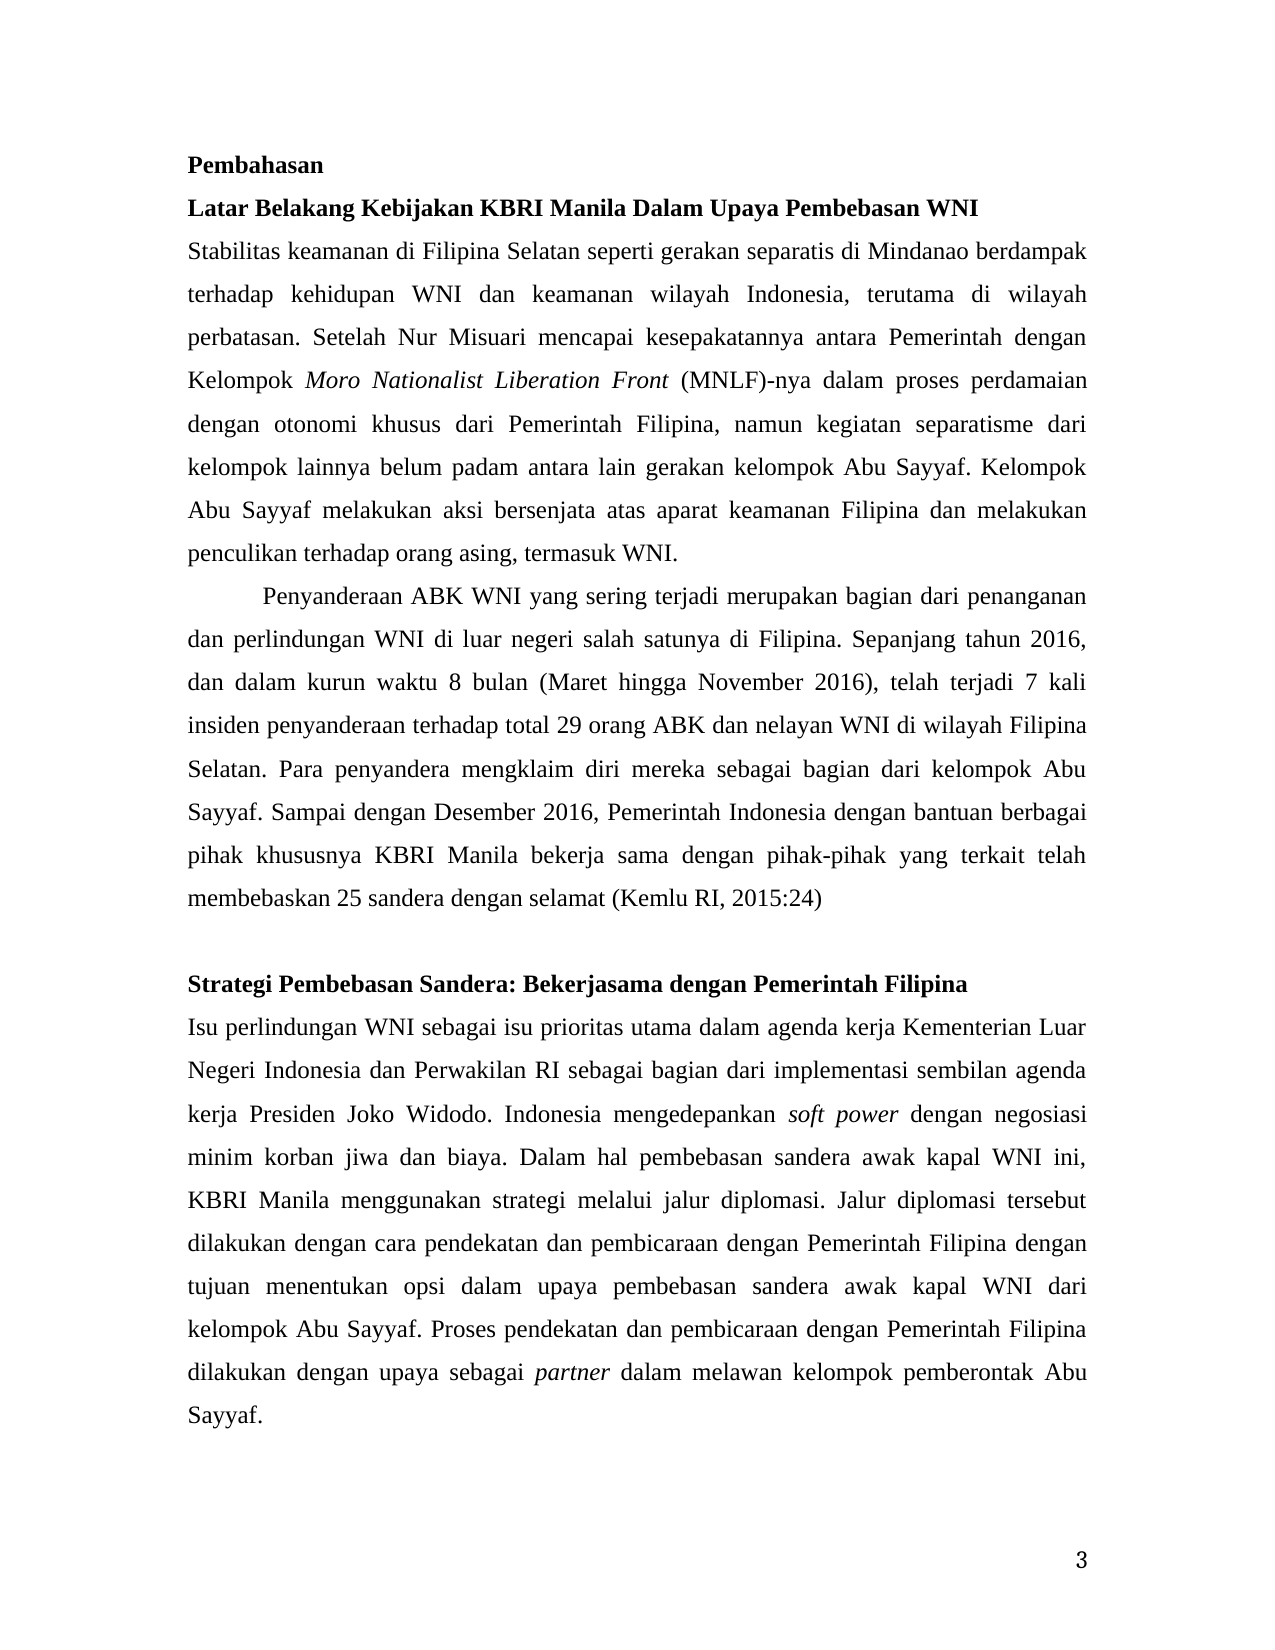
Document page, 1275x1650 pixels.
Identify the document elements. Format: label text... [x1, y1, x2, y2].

text Stabilitas keamanan di Filipina Selatan seperti gerakan separatis di Mindanao berdampak terhadap kehidupan WNI dan keamanan wilayah Indonesia, terutama di wilayah perbatasan. Setelah Nur Misuari mencapai kesepakatannya antara Pemerintah dengan Kelompok Moro Nationalist Liberation Front (MNLF)-nya dalam proses perdamaian dengan otonomi khusus dari Pemerintah Filipina, namun kegiatan separatisme dari kelompok lainnya belum padam antara lain gerakan kelompok Abu Sayyaf. Kelompok Abu Sayyaf melakukan aksi bersenjata atas aparat keamanan Filipina dan melakukan penculikan terhadap orang asing, termasuk WNI. [187, 236, 1087, 567]
text Latar Belakang Kebijakan KBRI Manila Dalam Upaya Pembebasan WNI [187, 193, 1087, 222]
text Isu perlindungan WNI sebagai isu prioritas utama dalam agenda kerja Kementerian Luar Negeri Indonesia dan Perwakilan RI sebagai bagian dari implementasi sembilan agenda kerja Presiden Joko Widodo. Indonesia mengedepankan soft power dengan negosiasi minim korban jiwa dan biaya. Dalam hal pembebasan sandera awak kapal WNI ini, KBRI Manila menggunakan strategi melalui jalur diplomasi. Jalur diplomasi tersebut dilakukan dengan cara pendekatan dan pembicaraan dengan Pemerintah Filipina dengan tujuan menentukan opsi dalam upaya pembebasan sandera awak kapal WNI dari kelompok Abu Sayyaf. Proses pendekatan dan pembicaraan dengan Pemerintah Filipina dilakukan dengan upaya sebagai partner dalam melawan kelompok pemberontak Abu Sayyaf. [187, 1012, 1087, 1429]
text Penyanderaan ABK WNI yang sering terjadi merupakan bagian dari penanganan dan perlindungan WNI di luar negeri salah satunya di Filipina. Sepanjang tahun 2016, dan dalam kurun waktu 8 bulan (Maret hingga November 2016), telah terjadi 7 kali insiden penyanderaan terhadap total 29 orang ABK dan nelayan WNI di wilayah Filipina Selatan. Para penyandera mengklaim diri mereka sebagai bagian dari kelompok Abu Sayyaf. Sampai dengan Desember 2016, Pemerintah Indonesia dengan bantuan berbagai pihak khususnya KBRI Manila bekerja sama dengan pihak-pihak yang terkait telah membebaskan 25 sandera dengan selamat (Kemlu RI, 2015:24) [187, 581, 1087, 912]
text Pembahasan [187, 150, 1087, 179]
text Strategi Pembebasan Sandera: Bekerjasama dengan Pemerintah Filipina [187, 969, 1087, 998]
